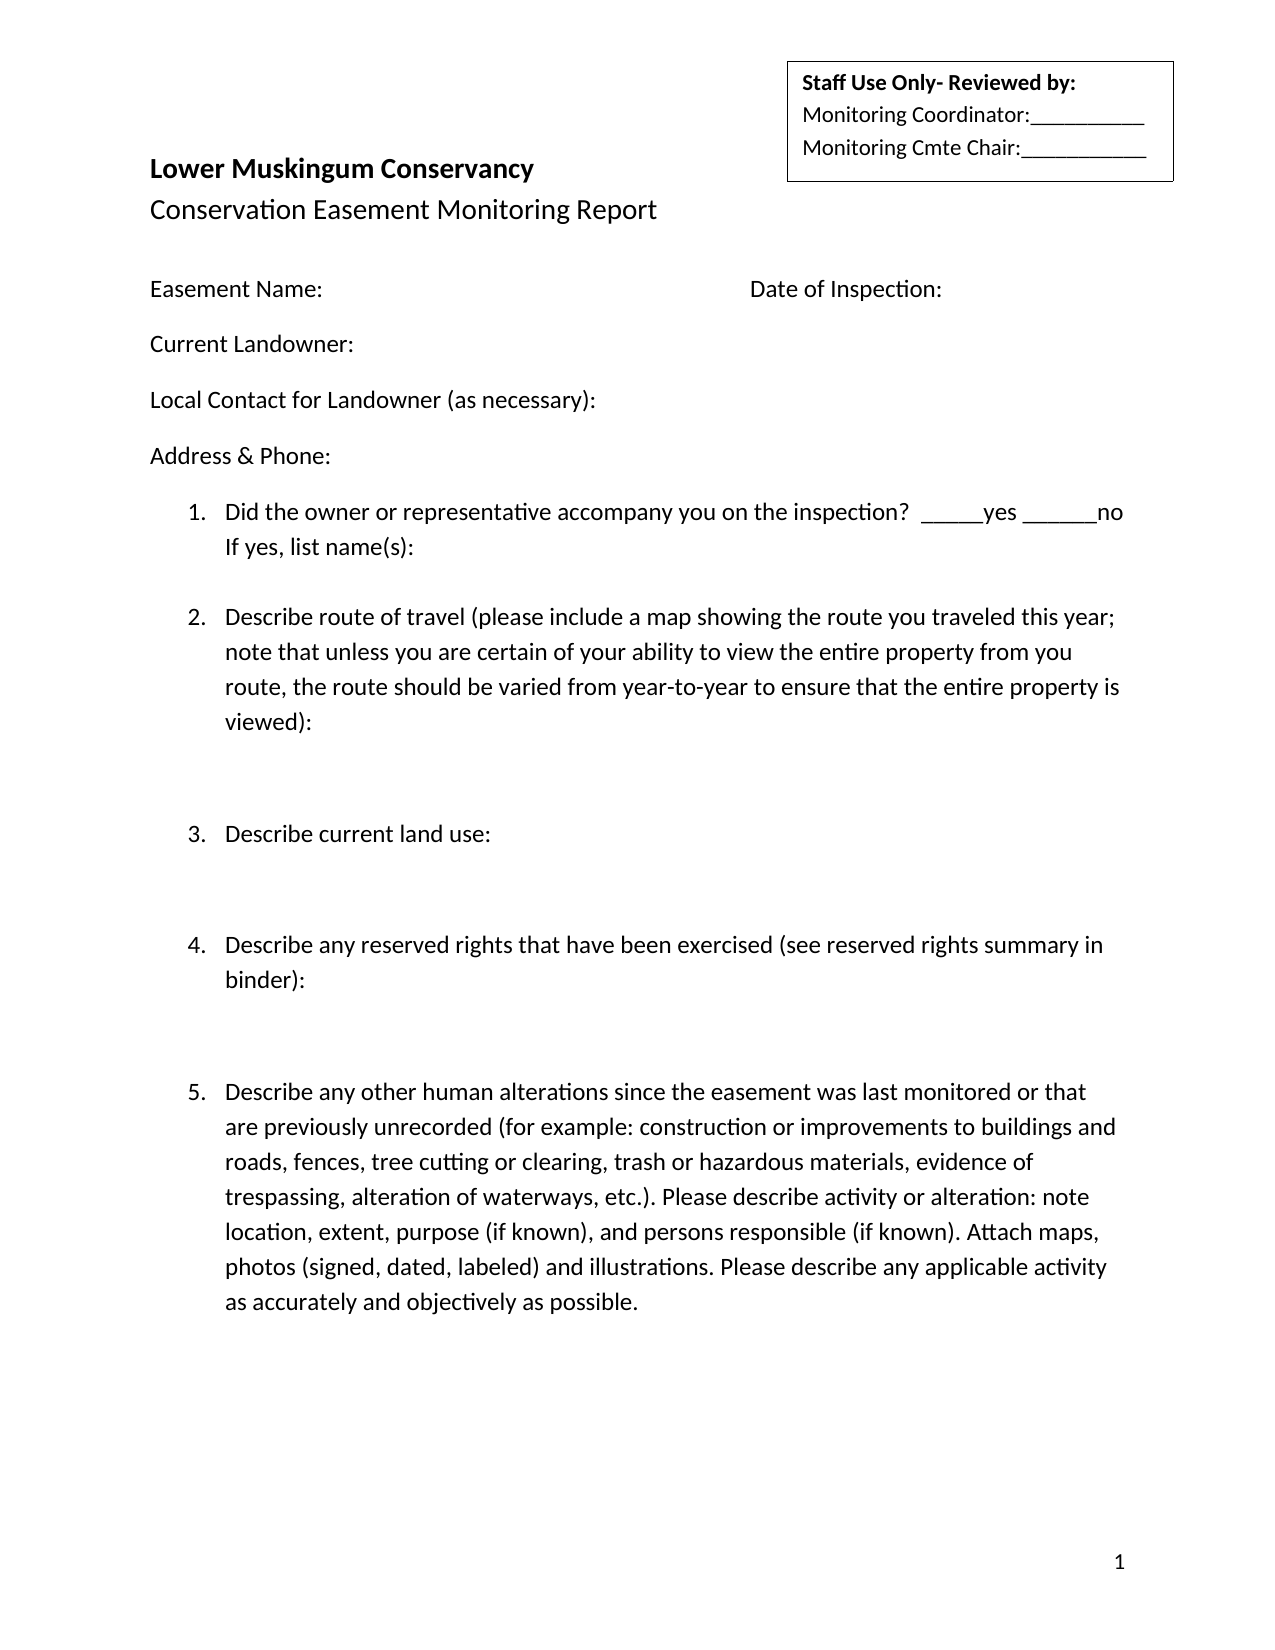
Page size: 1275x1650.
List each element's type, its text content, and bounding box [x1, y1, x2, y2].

text Current Landowner: [150, 329, 1125, 359]
list If yes, list name(s): [225, 531, 1125, 562]
text Local Contact for Landowner (as necessary): [150, 384, 1125, 415]
text Easement Name: Date of Inspection: [150, 273, 1125, 303]
list Describe any other human alterations since the easement was last monitored or that are previously unrecorded (for example: construction or improvements to buildings and roads, fences, tree cutting or clearing, trash or hazardous materials, evidence of trespassing, alteration of waterways, etc.). Please describe activity or alteration: note location, extent, purpose (if known), and persons responsible (if known). Attach maps, photos (signed, dated, labeled) and illustrations. Please describe any applicable activity as accurately and objectively as possible. [187, 1076, 1125, 1317]
list Describe any reserved rights that have been exercised (see reserved rights summary in binder): [187, 929, 1125, 995]
list Did the owner or representative accompany you on the inspection? _____yes ______no [187, 496, 1125, 527]
list Describe route of travel (please include a map showing the route you traveled this year; note that unless you are certain of your ability to view the entire property from you route, the route should be varied from year-to-year to ensure that the entire property is viewed): [187, 601, 1125, 737]
text Lower Muskingum Conservancy [150, 150, 1125, 186]
list Describe current land use: [187, 818, 1125, 848]
text Address & Phone: [150, 440, 1125, 471]
text Conservation Easement Monitoring Report [150, 191, 1125, 227]
